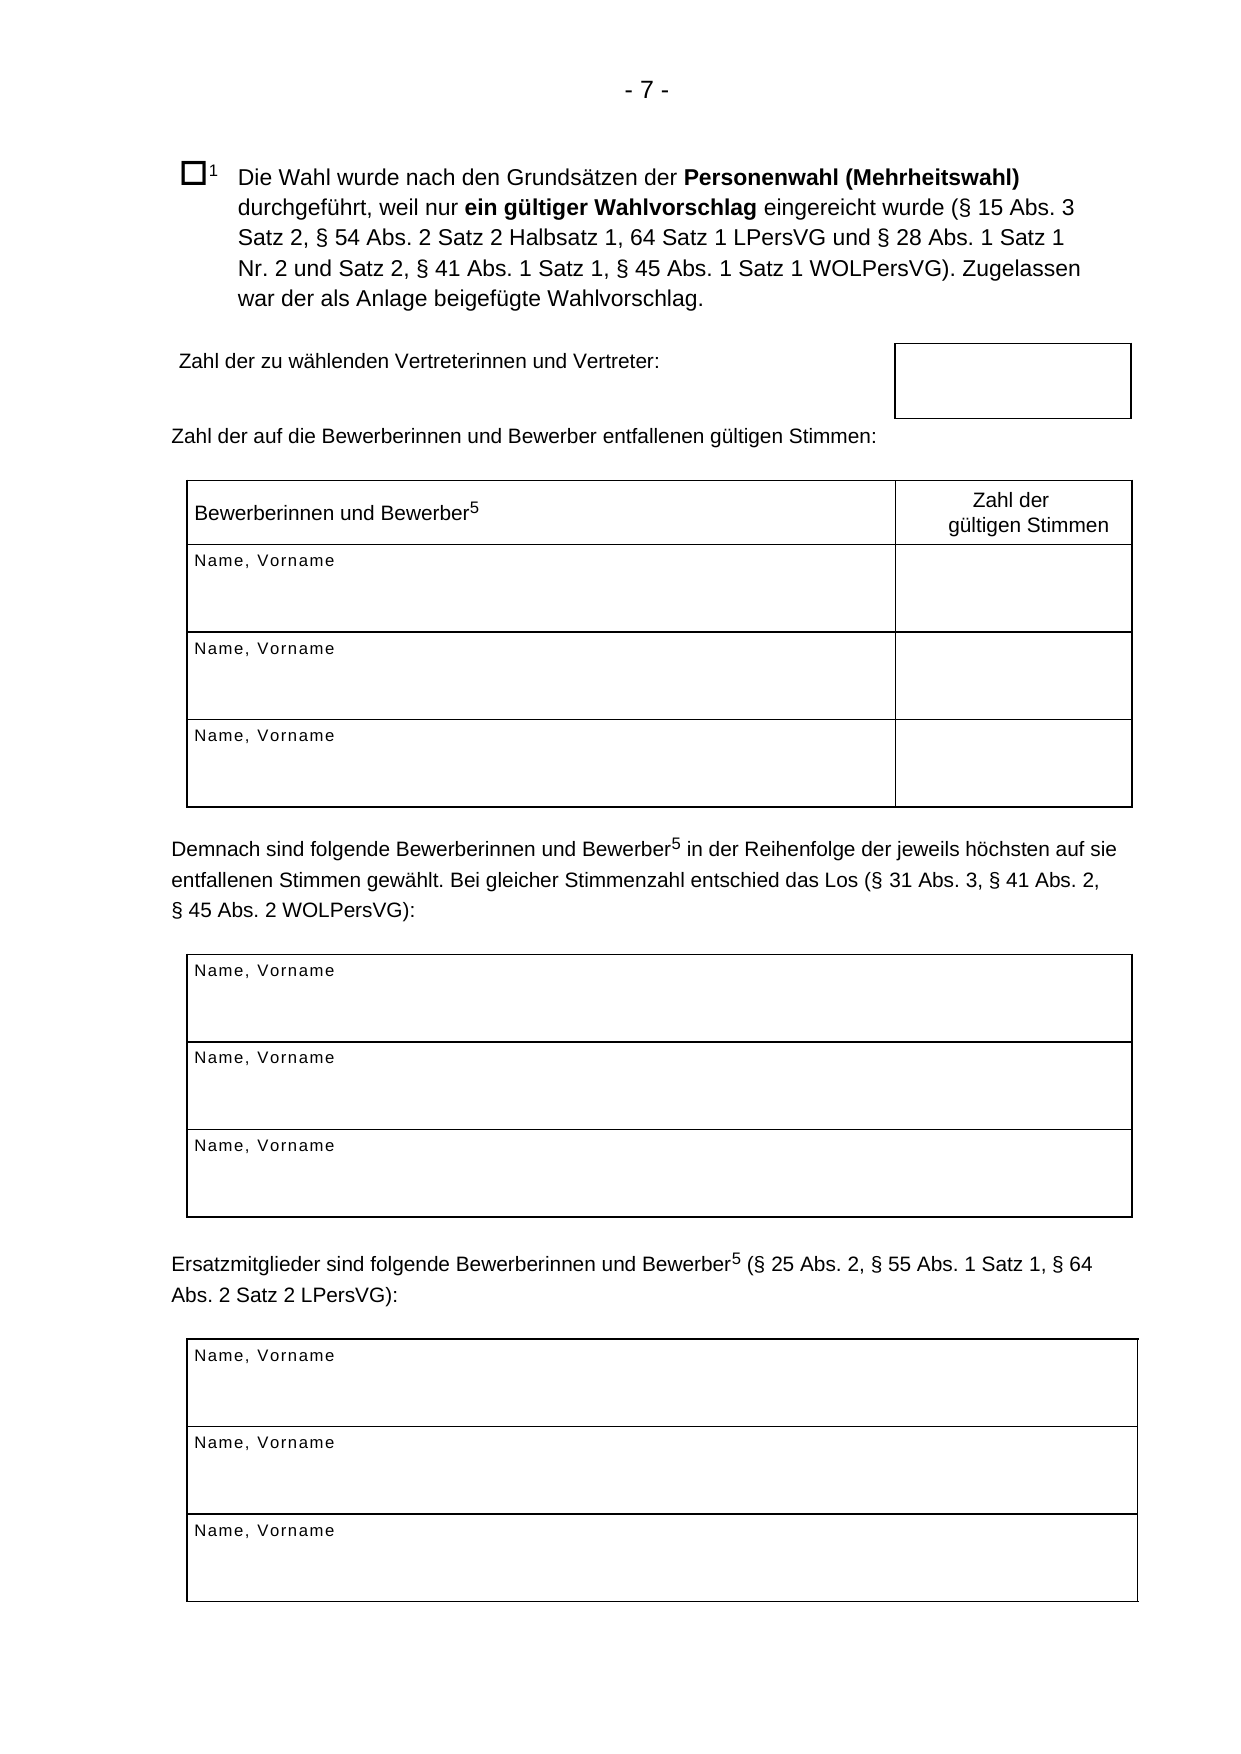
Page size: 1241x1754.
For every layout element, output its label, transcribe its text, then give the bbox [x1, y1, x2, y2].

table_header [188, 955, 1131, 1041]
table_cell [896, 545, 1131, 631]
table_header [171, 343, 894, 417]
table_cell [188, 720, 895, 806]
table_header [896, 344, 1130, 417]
text Ersatzmitglieder sind folgende Bewerberinnen und Bewerber5 (§ 25 Abs. 2, § 55 Abs. 1 Satz 1, § 64 Abs. 2 Satz 2 LPersVG): [171, 1248, 1122, 1308]
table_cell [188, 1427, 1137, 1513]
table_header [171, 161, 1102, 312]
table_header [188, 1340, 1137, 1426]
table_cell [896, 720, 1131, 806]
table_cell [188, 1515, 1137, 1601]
text Demnach sind folgende Bewerberinnen und Bewerber5 in der Reihenfolge der jeweils höchsten auf sie entfallenen Stimmen gewählt. Bei gleicher Stimmenzahl entschied das Los (§ 31 Abs. 3, § 41 Abs. 2, § 45 Abs. 2 WOLPersVG): [171, 833, 1122, 923]
text Zahl der auf die Bewerberinnen und Bewerber entfallenen gültigen Stimmen: [171, 419, 1122, 449]
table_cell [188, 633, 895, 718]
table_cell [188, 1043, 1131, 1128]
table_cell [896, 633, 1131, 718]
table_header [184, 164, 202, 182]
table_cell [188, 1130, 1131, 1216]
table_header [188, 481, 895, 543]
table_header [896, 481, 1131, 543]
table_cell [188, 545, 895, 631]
